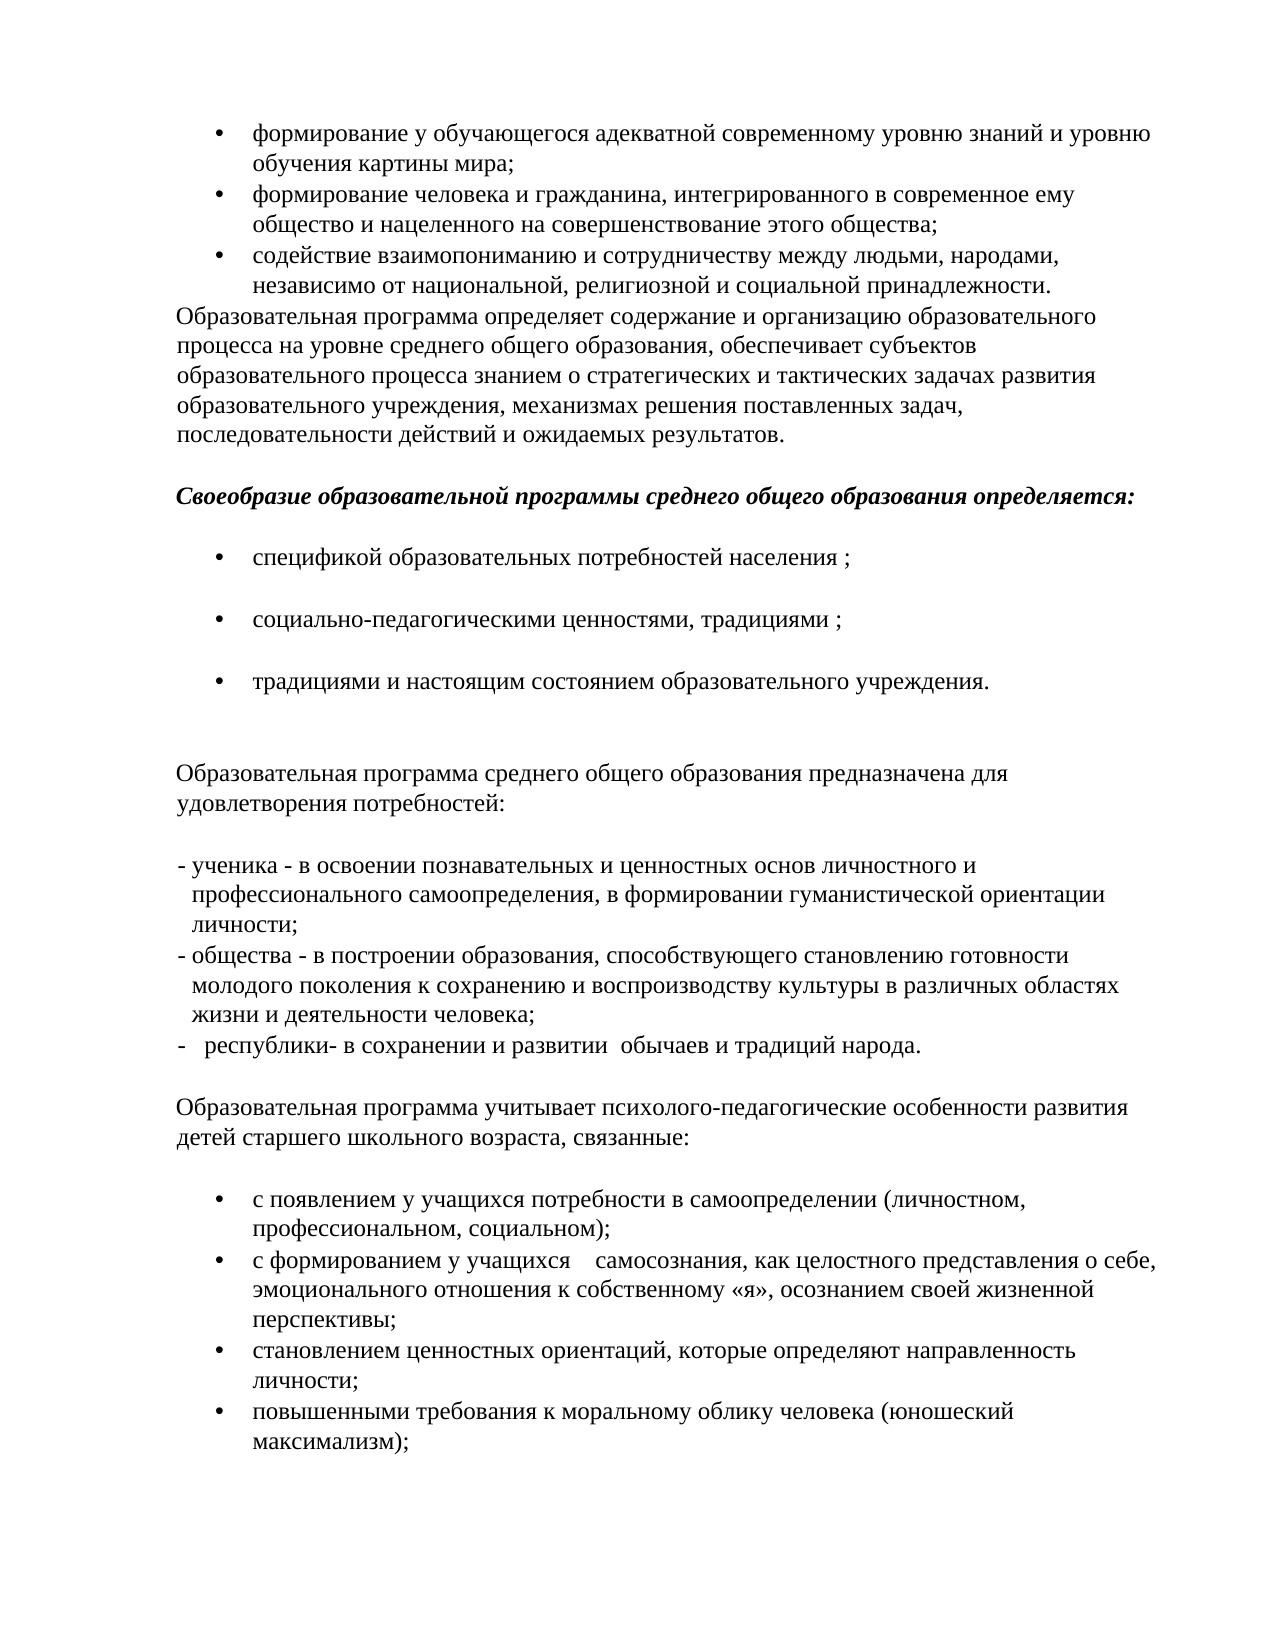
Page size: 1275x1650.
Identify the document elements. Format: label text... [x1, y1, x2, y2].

list спецификой образовательных потребностей населения ; [215, 542, 1157, 571]
list с появлением у учащихся потребности в самоопределении (личностном, профессиональном, социальном); [215, 1184, 1157, 1242]
list республики- в сохранении и развитии обычаев и традиций народа. [177, 1031, 1157, 1059]
list ученика - в освоении познавательных и ценностных основ личностного и профессионального самоопределения, в формировании гуманистической ориентации личности; [177, 850, 1157, 938]
text Образовательная программа определяет содержание и организацию образовательного процесса на уровне среднего общего образования, обеспечивает субъектов образовательного процесса знанием о стратегических и тактических задачах развития образовательного учреждения, механизмах решения поставленных задач, последовательности действий и ожидаемых результатов. [176, 301, 1157, 448]
list формирование у обучающегося адекватной современному уровню знаний и уровню обучения картины мира; [215, 118, 1157, 177]
list повышенными требования к моральному облику человека (юношеский максимализм); [215, 1396, 1157, 1454]
list общества - в построении образования, способствующего становлению готовности молодого поколения к сохранению и воспроизводству культуры в различных областях жизни и деятельности человека; [177, 940, 1157, 1028]
list становлением ценностных ориентаций, которые определяют направленность личности; [215, 1335, 1157, 1394]
list содействие взаимопониманию и сотрудничеству между людьми, народами, независимо от национальной, религиозной и социальной принадлежности. [215, 240, 1157, 298]
text Образовательная программа учитывает психолого-педагогические особенности развития детей старшего школьного возраста, связанные: [176, 1092, 1157, 1151]
list традициями и настоящим состоянием образовательного учреждения. [215, 666, 1157, 695]
text Своеобразие образовательной программы среднего общего образования определяется: [176, 481, 1155, 510]
list с формированием у учащихся самосознания, как целостного представления о себе, эмоционального отношения к собственному «я», осознанием своей жизненной перспективы; [215, 1245, 1157, 1333]
list формирование человека и гражданина, интегрированного в современное ему общество и нацеленного на совершенствование этого общества; [215, 179, 1157, 237]
text Образовательная программа среднего общего образования предназначена для удовлетворения потребностей: [176, 758, 1157, 817]
list социально-педагогическими ценностями, традициями ; [215, 604, 1157, 633]
